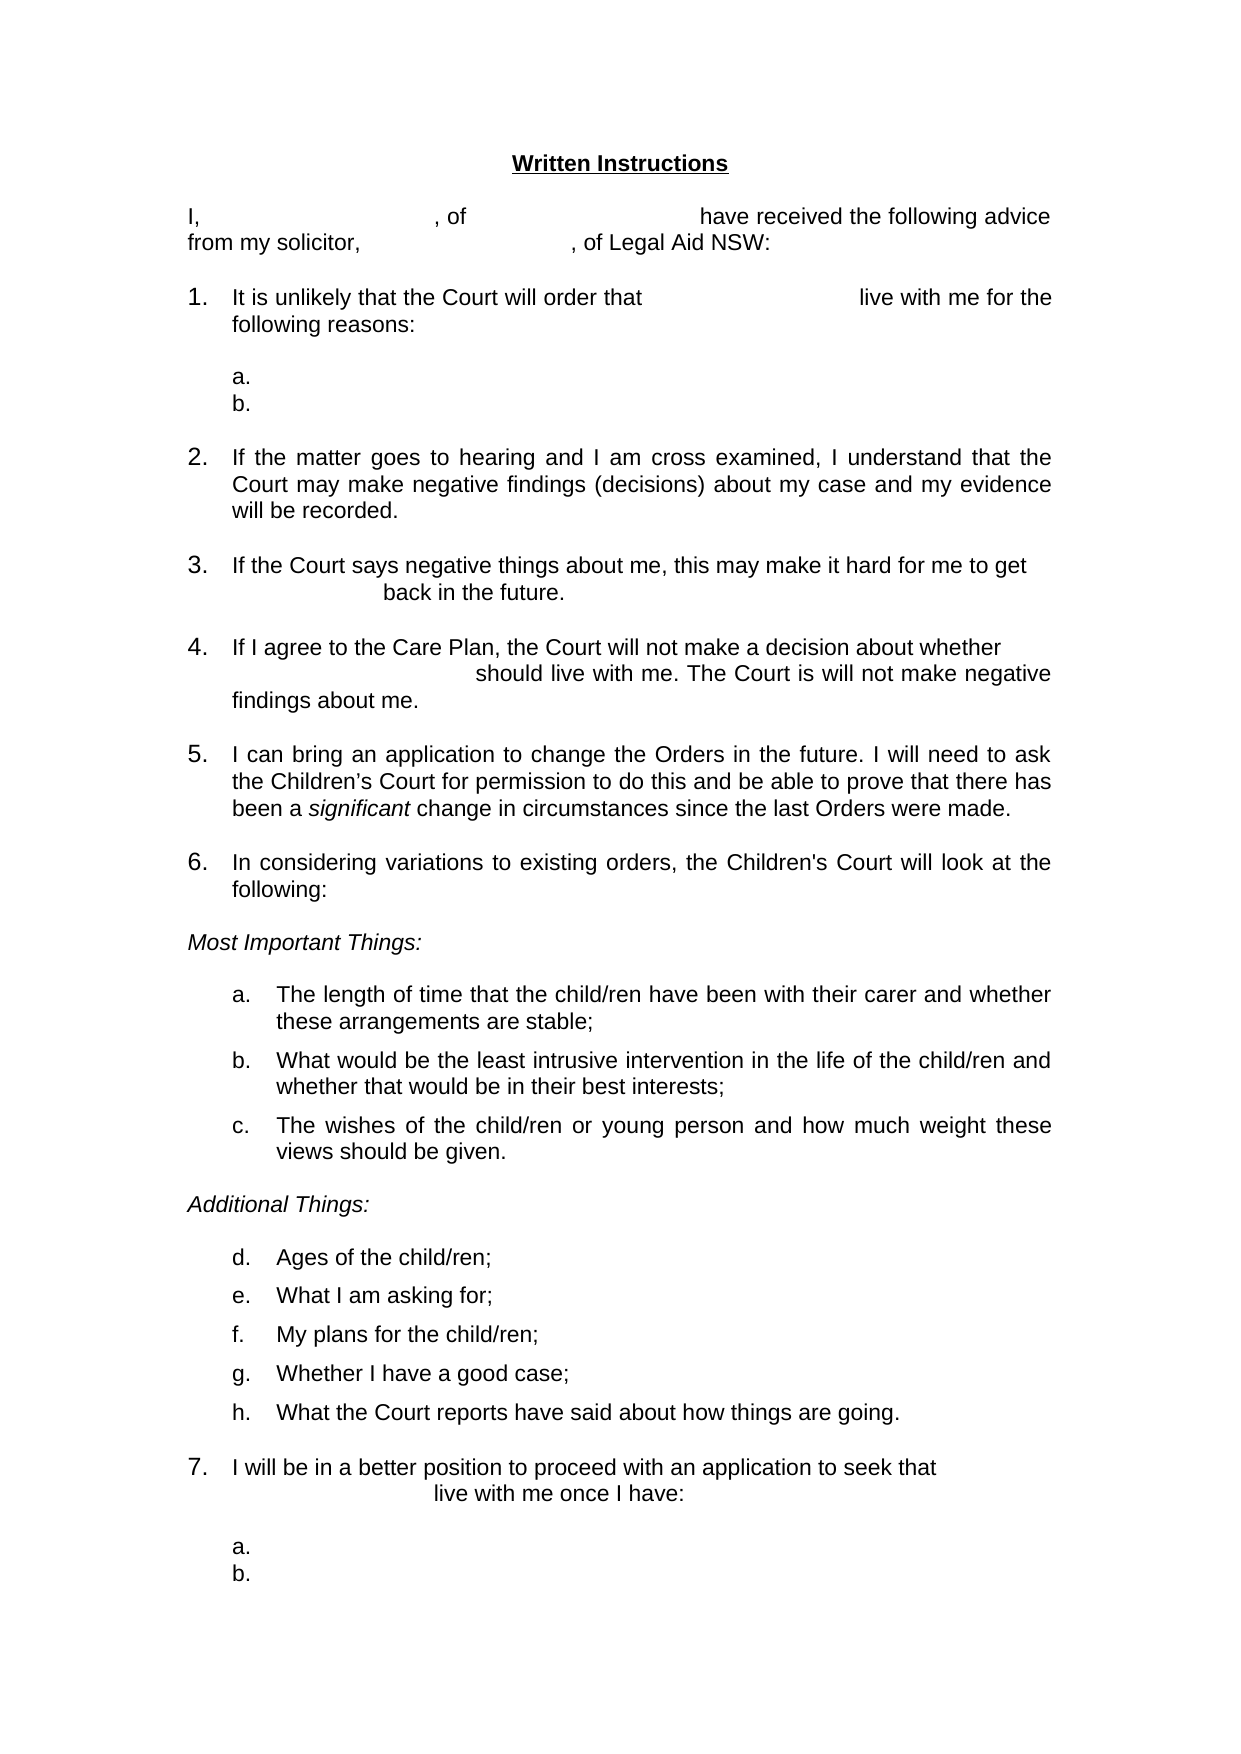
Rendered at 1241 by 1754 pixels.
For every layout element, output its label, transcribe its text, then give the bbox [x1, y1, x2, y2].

list If I agree to the Care Plan, the Court will not make a decision about whether [187, 632, 1053, 660]
list What would be the least intrusive intervention in the life of the child/ren and whether that would be in their best interests; [232, 1047, 1053, 1099]
text Additional Things: [187, 1191, 1053, 1217]
list What I am asking for; [232, 1282, 1053, 1309]
list If the Court says negative things about me, this may make it hard for me to get [187, 550, 1053, 579]
list What the Court reports have said about how things are going. [232, 1399, 1053, 1425]
list I can bring an application to change the Orders in the future. I will need to ask the Children’s Court for permission to do this and be able to prove that there has been a significant change in circumstances since the last Orders were made. [187, 739, 1053, 821]
list I will be in a better position to proceed with an application to seek that [187, 1452, 1053, 1480]
text Most Important Things: [187, 929, 1053, 955]
list It is unlikely that the Court will order that live with me for the following reasons: [187, 282, 1053, 337]
list live with me once I have: [232, 1480, 1053, 1507]
list Ages of the child/ren; [232, 1243, 1053, 1270]
list My plans for the child/ren; [232, 1321, 1053, 1348]
text I, , of have received the following advice from my solicitor, , of Legal Aid NSW: [187, 203, 1053, 255]
text Written Instructions [187, 150, 1053, 176]
list In considering variations to existing orders, the Children's Court will look at the following: [187, 847, 1053, 902]
text back in the future. [187, 579, 1053, 605]
list The wishes of the child/ren or young person and how much weight these views should be given. [232, 1112, 1053, 1164]
list If the matter goes to hearing and I am cross examined, I understand that the Court may make negative findings (decisions) about my case and my evidence will be recorded. [187, 442, 1053, 524]
list should live with me. The Court is will not make negative findings about me. [232, 660, 1053, 713]
list Whether I have a good case; [232, 1360, 1053, 1386]
list The length of time that the child/ren have been with their carer and whether these arrangements are stable; [232, 981, 1053, 1034]
